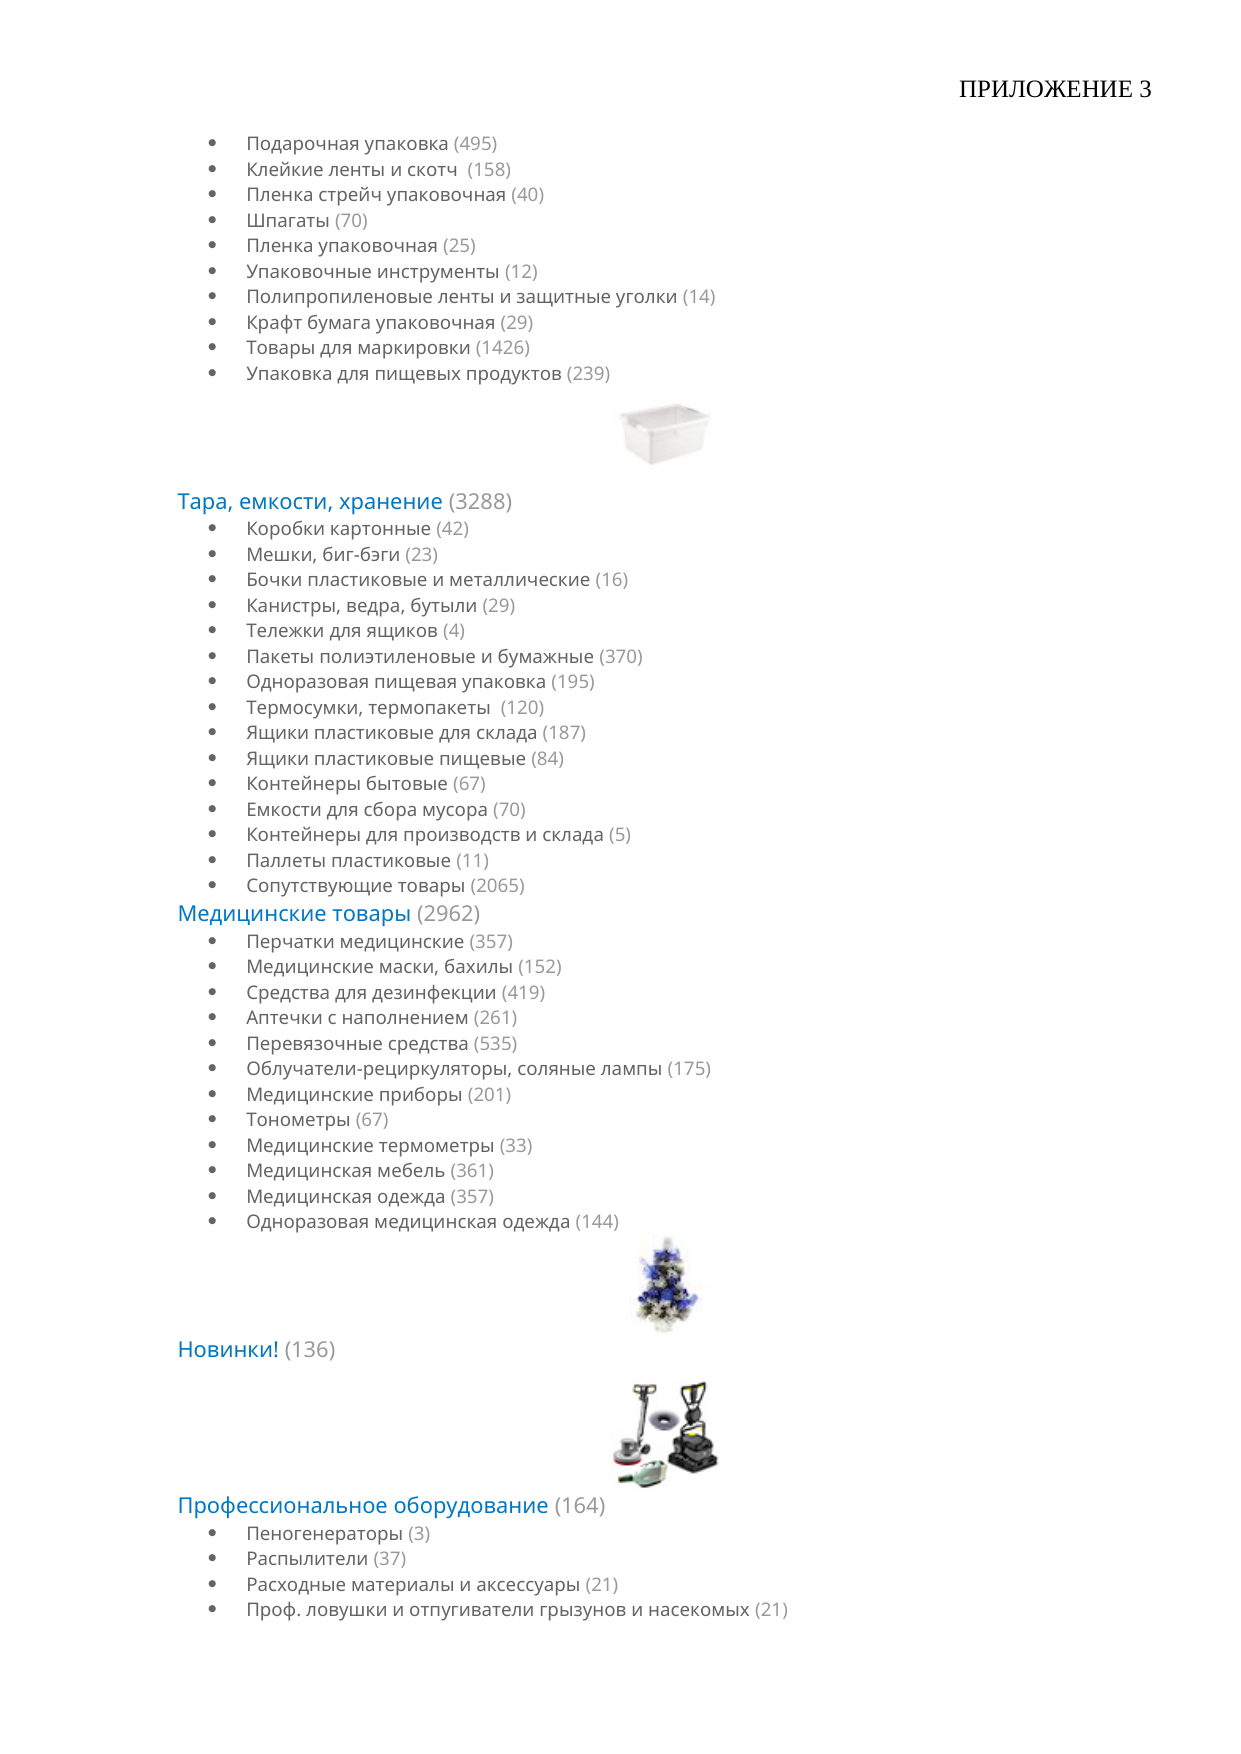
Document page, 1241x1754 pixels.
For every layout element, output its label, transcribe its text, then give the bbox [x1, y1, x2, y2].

list Медицинские приборы (201) [208, 1081, 1152, 1107]
text Новинки! (136) [177, 1334, 1152, 1364]
list Крафт бумага упаковочная (29) [208, 309, 1152, 335]
list Шпагаты (70) [208, 207, 1152, 233]
text Медицинские товары (2962) [177, 898, 1152, 928]
list Распылители (37) [208, 1546, 1152, 1571]
list Термосумки, термопакеты (120) [208, 694, 1152, 720]
list Тонометры (67) [208, 1107, 1152, 1132]
list Пеногенераторы (3) [208, 1520, 1152, 1546]
list Контейнеры для производств и склада (5) [208, 822, 1152, 847]
list Ящики пластиковые для склада (187) [208, 720, 1152, 745]
list Сопутствующие товары (2065) [208, 873, 1152, 898]
list Коробки картонные (42) [208, 516, 1152, 541]
list Упаковка для пищевых продуктов (239) [208, 360, 1152, 386]
list Пленка стрейч упаковочная (40) [208, 182, 1152, 207]
picture [614, 1234, 715, 1335]
list Пленка упаковочная (25) [208, 233, 1152, 258]
list Клейкие ленты и скотч (158) [208, 156, 1152, 182]
list Проф. ловушки и отпугиватели грызунов и насекомых (21) [208, 1597, 1152, 1622]
list Средства для дезинфекции (419) [208, 979, 1152, 1005]
list Перчатки медицинские (357) [208, 928, 1152, 954]
list Товары для маркировки (1426) [208, 335, 1152, 360]
list Контейнеры бытовые (67) [208, 771, 1152, 796]
list Одноразовая пищевая упаковка (195) [208, 669, 1152, 694]
list Медицинская мебель (361) [208, 1158, 1152, 1183]
list Медицинские термометры (33) [208, 1132, 1152, 1158]
list Емкости для сбора мусора (70) [208, 796, 1152, 822]
list Пакеты полиэтиленовые и бумажные (370) [208, 643, 1152, 669]
list Медицинская одежда (357) [208, 1183, 1152, 1209]
list Полипропиленовые ленты и защитные уголки (14) [208, 284, 1152, 309]
list Ящики пластиковые пищевые (84) [208, 745, 1152, 771]
list Медицинские маски, бахилы (152) [208, 954, 1152, 979]
text Тара, емкости, хранение (3288) [177, 486, 1152, 516]
list Подарочная упаковка (495) [208, 131, 1152, 156]
list Расходные материалы и аксессуары (21) [208, 1571, 1152, 1597]
list Упаковочные инструменты (12) [208, 258, 1152, 284]
list Тележки для ящиков (4) [208, 618, 1152, 643]
list Аптечки с наполнением (261) [208, 1005, 1152, 1030]
list Облучатели-рециркуляторы, соляные лампы (175) [208, 1056, 1152, 1081]
text Профессиональное оборудование (164) [177, 1490, 1152, 1520]
list Мешки, биг-бэги (23) [208, 541, 1152, 567]
picture [609, 1380, 720, 1491]
list Одноразовая медицинская одежда (144) [208, 1209, 1152, 1234]
list Бочки пластиковые и металлические (16) [208, 567, 1152, 592]
list Паллеты пластиковые (11) [208, 847, 1152, 873]
picture [614, 385, 715, 486]
list Канистры, ведра, бутыли (29) [208, 592, 1152, 618]
list Перевязочные средства (535) [208, 1030, 1152, 1056]
